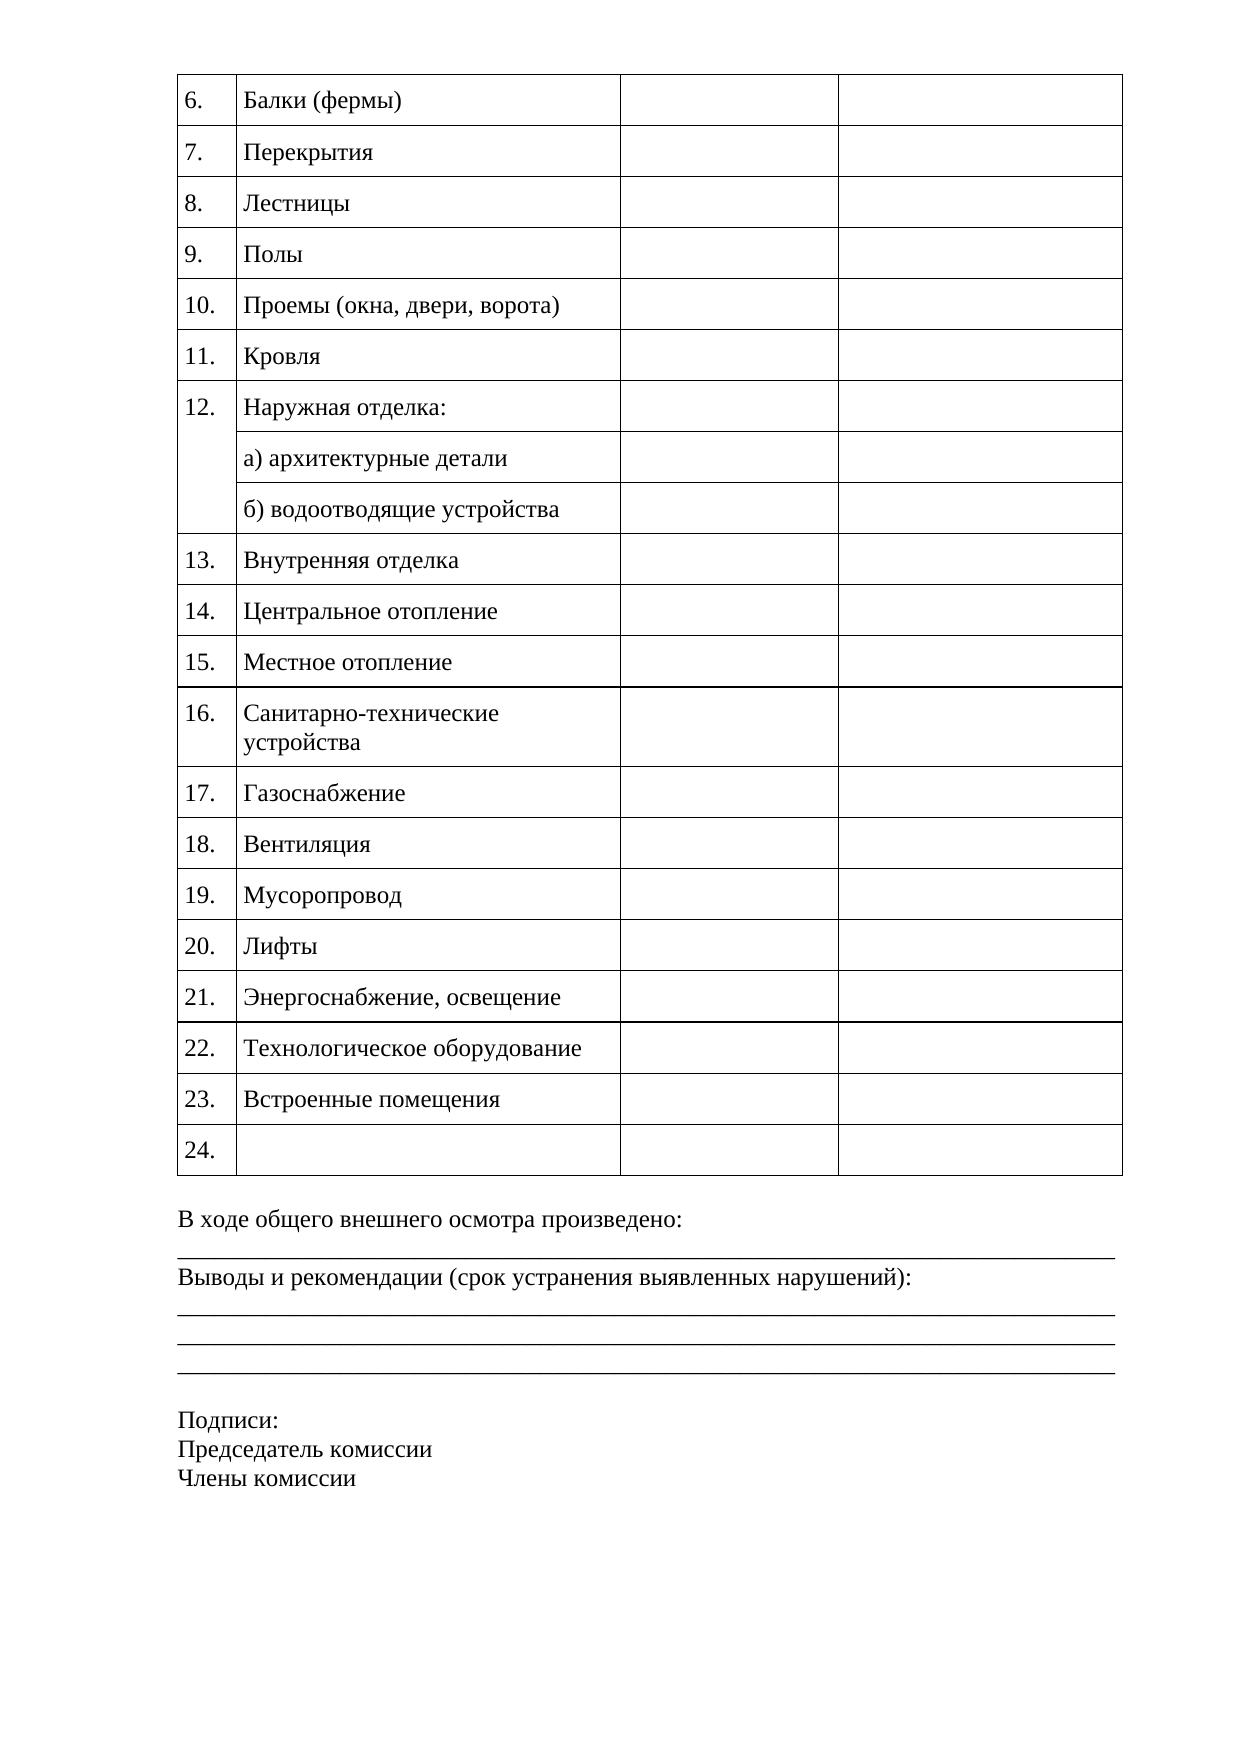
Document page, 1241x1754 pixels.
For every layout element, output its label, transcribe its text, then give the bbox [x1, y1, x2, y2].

table_cell [839, 688, 1122, 766]
table_cell [621, 126, 838, 176]
table_cell [621, 869, 838, 919]
table_cell 22. [178, 1023, 236, 1072]
table_cell Кровля [237, 330, 620, 380]
text ___________________________________________________________________________ [177, 1348, 1167, 1377]
table_cell Перекрытия [237, 126, 620, 176]
table_cell Технологическое оборудование [237, 1023, 620, 1072]
table_cell [839, 869, 1122, 919]
table_cell Встроенные помещения [237, 1074, 620, 1123]
text Председатель комиссии [177, 1434, 1167, 1463]
table_cell Лифты [237, 920, 620, 970]
table_cell [621, 767, 838, 817]
table_cell 20. [178, 920, 236, 970]
table_cell [237, 1125, 620, 1174]
table_cell [839, 767, 1122, 817]
table_cell [621, 585, 838, 635]
table_cell 18. [178, 818, 236, 868]
text ___________________________________________________________________________ [177, 1291, 1167, 1319]
table_cell а) архитектурные детали [237, 432, 620, 482]
table_cell Наружная отделка: [237, 381, 620, 431]
table_cell [839, 971, 1122, 1021]
text В ходе общего внешнего осмотра произведено: [177, 1204, 1167, 1233]
table_cell 11. [178, 330, 236, 380]
table_cell Энергоснабжение, освещение [237, 971, 620, 1021]
table_cell Местное отопление [237, 636, 620, 686]
table_cell [839, 279, 1122, 329]
table_cell [839, 381, 1122, 431]
table_cell [839, 1023, 1122, 1072]
table_cell [621, 1074, 838, 1123]
table_cell [839, 1074, 1122, 1123]
table_cell [621, 971, 838, 1021]
table_cell [621, 228, 838, 278]
table_cell [621, 432, 838, 482]
table_cell 14. [178, 585, 236, 635]
table_cell 24. [178, 1125, 236, 1174]
table_cell [839, 432, 1122, 482]
table_cell [621, 688, 838, 766]
table_cell [839, 228, 1122, 278]
table_cell [839, 636, 1122, 686]
table_cell 8. [178, 177, 236, 227]
table_cell Санитарно-технические устройства [237, 688, 620, 766]
table_cell [621, 1023, 838, 1072]
table_cell Лестницы [237, 177, 620, 227]
text ___________________________________________________________________________ [177, 1319, 1167, 1348]
table_cell 12. [178, 381, 236, 533]
table_cell 13. [178, 534, 236, 584]
table_cell Мусоропровод [237, 869, 620, 919]
table_cell [839, 483, 1122, 533]
table_cell [621, 1125, 838, 1174]
table_cell [839, 177, 1122, 227]
text Выводы и рекомендации (срок устранения выявленных нарушений): [177, 1262, 1167, 1291]
text ___________________________________________________________________________ [177, 1233, 1167, 1262]
table_cell [621, 279, 838, 329]
table_cell [839, 585, 1122, 635]
table_cell [839, 920, 1122, 970]
table_cell 6. [178, 75, 236, 125]
table_cell 23. [178, 1074, 236, 1123]
table_cell [621, 381, 838, 431]
table_cell [839, 1125, 1122, 1174]
table_cell 10. [178, 279, 236, 329]
table_cell Внутренняя отделка [237, 534, 620, 584]
table_cell [839, 330, 1122, 380]
table_cell [839, 75, 1122, 125]
table_cell Полы [237, 228, 620, 278]
table_cell 16. [178, 688, 236, 766]
table_cell б) водоотводящие устройства [237, 483, 620, 533]
table_cell 19. [178, 869, 236, 919]
table_cell [839, 818, 1122, 868]
table_cell 9. [178, 228, 236, 278]
table_cell [621, 483, 838, 533]
table_cell [621, 330, 838, 380]
table_cell [621, 818, 838, 868]
table_cell [621, 636, 838, 686]
text Члены комиссии [177, 1463, 1167, 1492]
table_cell Вентиляция [237, 818, 620, 868]
table_cell [621, 920, 838, 970]
table_cell Центральное отопление [237, 585, 620, 635]
table_cell [621, 534, 838, 584]
table_cell 21. [178, 971, 236, 1021]
table_cell [621, 75, 838, 125]
table_cell 7. [178, 126, 236, 176]
table_cell [839, 126, 1122, 176]
table_cell [839, 534, 1122, 584]
table_cell 15. [178, 636, 236, 686]
table_cell Газоснабжение [237, 767, 620, 817]
table_cell Проемы (окна, двери, ворота) [237, 279, 620, 329]
table_cell 17. [178, 767, 236, 817]
table_cell Балки (фермы) [237, 75, 620, 125]
text Подписи: [177, 1406, 1167, 1434]
table_cell [621, 177, 838, 227]
